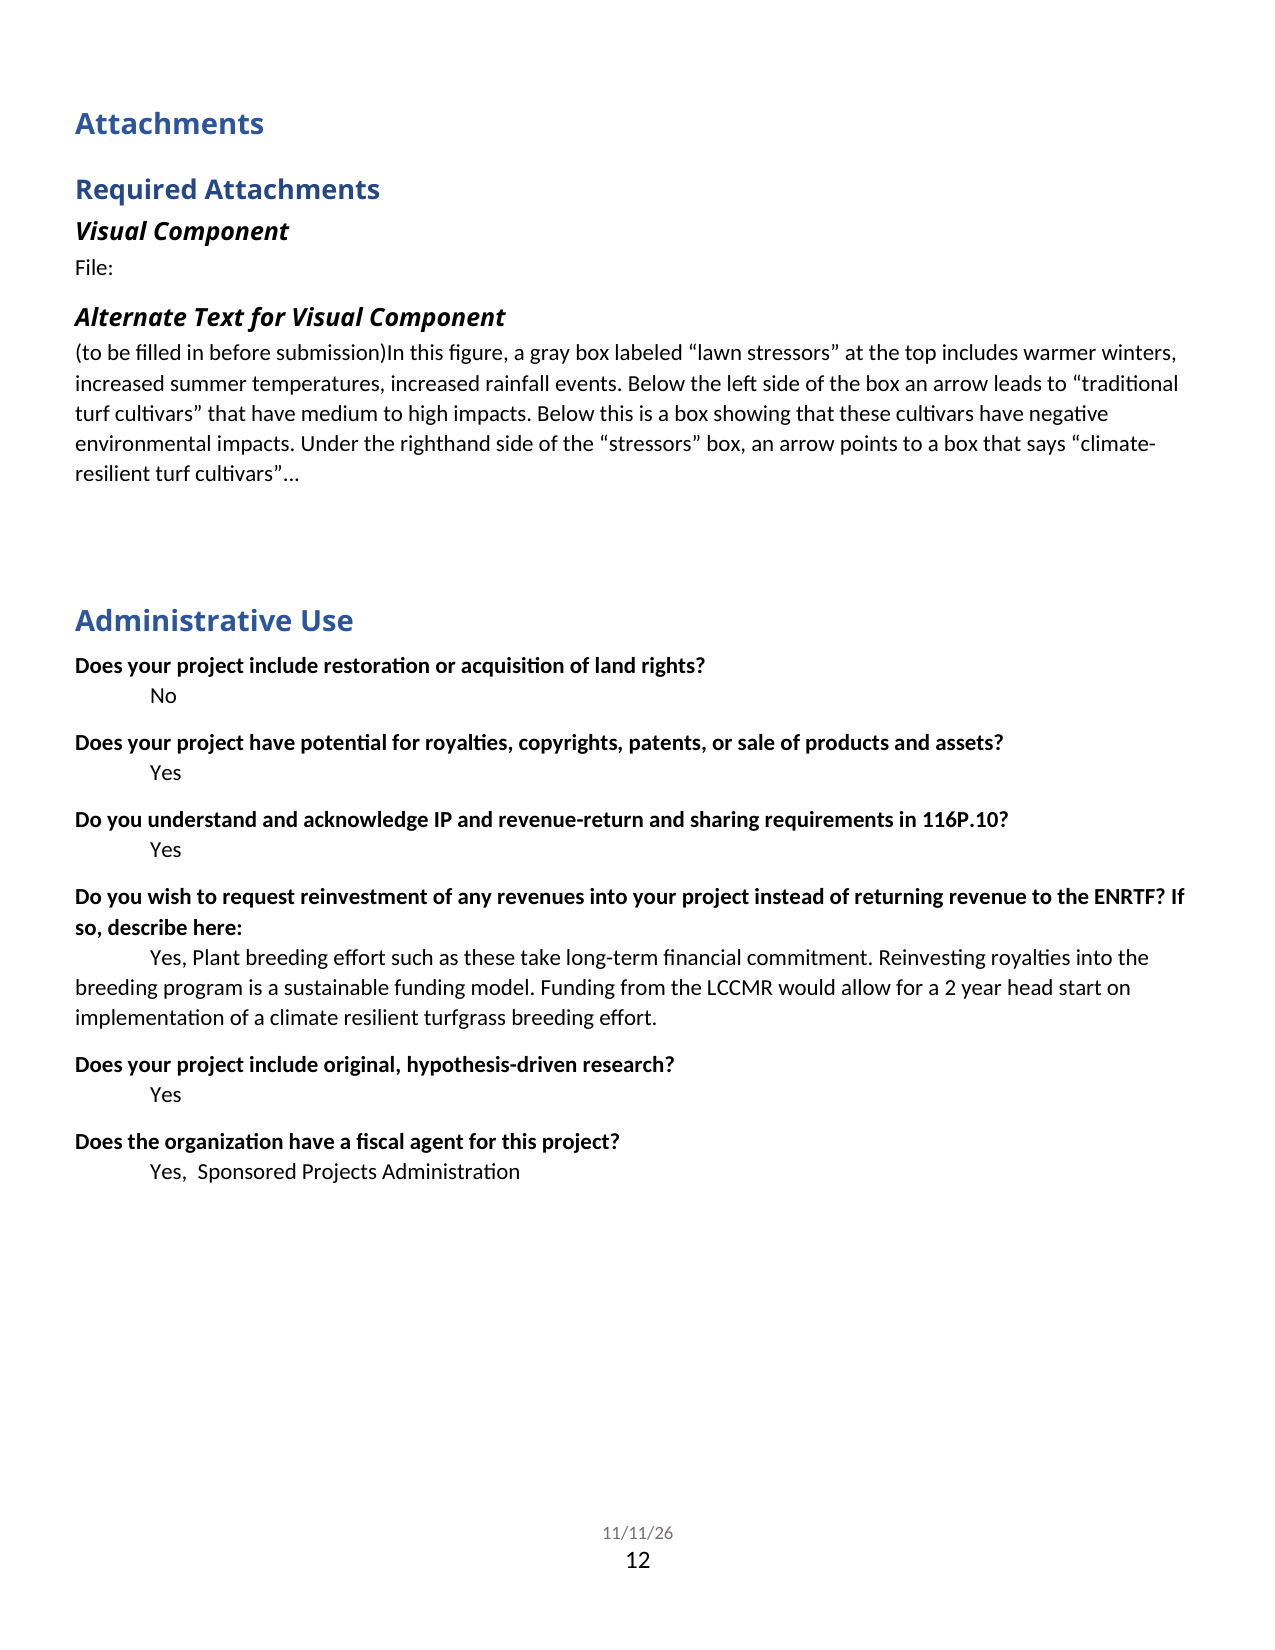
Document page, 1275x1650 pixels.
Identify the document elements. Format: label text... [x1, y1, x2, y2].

subtitle Visual Component [75, 214, 1200, 248]
subtitle Required Attachments [75, 171, 1200, 208]
text Does your project include original, hypothesis-driven research? Yes [75, 1050, 1200, 1108]
text Does your project include restoration or acquisition of land rights? No [75, 651, 1200, 709]
subtitle Attachments [75, 103, 1200, 143]
subtitle Alternate Text for Visual Component [75, 300, 1200, 334]
text Does your project have potential for royalties, copyrights, patents, or sale of products and assets? Yes [75, 728, 1200, 786]
text (to be filled in before submission)In this figure, a gray box labeled “lawn stressors” at the top includes warmer winters, increased summer temperatures, increased rainfall events. Below the left side of the box an arrow leads to “traditional turf cultivars” that have medium to high impacts. Below this is a box showing that these cultivars have negative environmental impacts. Under the righthand side of the “stressors” box, an arrow points to a box that says “climate-resilient turf cultivars”... [75, 338, 1200, 487]
text Do you wish to request reinvestment of any revenues into your project instead of returning revenue to the ENRTF? If so, describe here: Yes, Plant breeding effort such as these take long-term financial commitment. Reinvesting royalties into the breeding program is a sustainable funding model. Funding from the LCCMR would allow for a 2 year head start on implementation of a climate resilient turfgrass breeding effort. [75, 882, 1200, 1031]
text File: [75, 253, 1200, 281]
text Does the organization have a fiscal agent for this project? Yes, Sponsored Projects Administration [75, 1127, 1200, 1185]
text Do you understand and acknowledge IP and revenue-return and sharing requirements in 116P.10? Yes [75, 805, 1200, 863]
subtitle Administrative Use [75, 600, 1200, 640]
